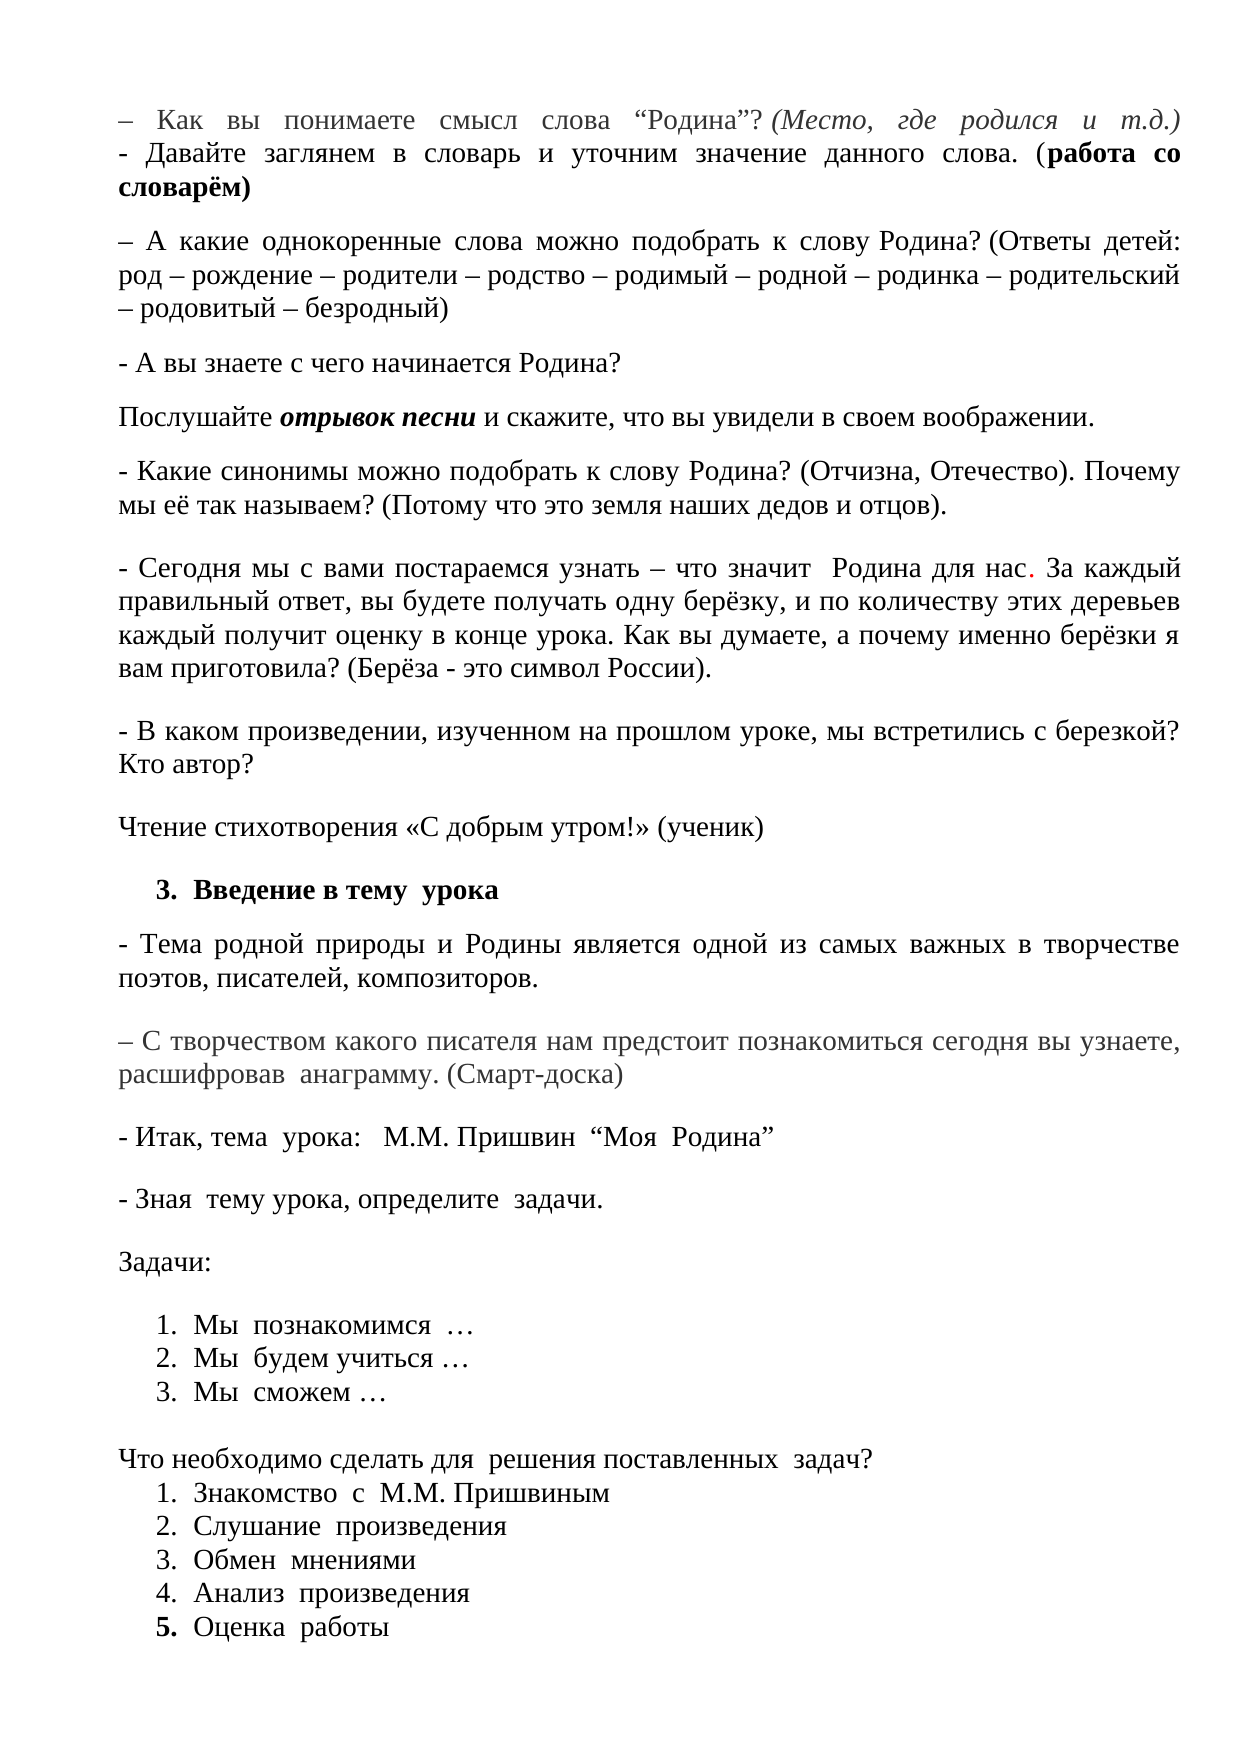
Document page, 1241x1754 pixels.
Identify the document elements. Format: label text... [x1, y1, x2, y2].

text - А вы знаете с чего начинается Родина? [118, 345, 1181, 378]
list Обмен мнениями [156, 1542, 1181, 1575]
text Задачи: [118, 1244, 1181, 1278]
text – Как вы понимаете смысл слова “Родина”? (Место, где родился и т.д.) - Давайте заглянем в словарь и уточним значение данного слова. (работа со словарём) [118, 102, 1181, 202]
text - Зная тему урока, определите задачи. [118, 1182, 1181, 1215]
text – С творчеством какого писателя нам предстоит познакомиться сегодня вы узнаете, расшифровав анаграмму. (Смарт-доска) [118, 1023, 1181, 1090]
list Мы сможем … [156, 1374, 1181, 1408]
text – А какие однокоренные слова можно подобрать к слову Родина? (Ответы детей: род – рождение – родители – родство – родимый – родной – родинка – родительский – родовитый – безродный) [118, 223, 1181, 324]
text Чтение стихотворения «С добрым утром!» (ученик) [118, 809, 1181, 843]
list Слушание произведения [156, 1508, 1181, 1542]
list Введение в тему урока [156, 872, 1181, 906]
text - В каком произведении, изученном на прошлом уроке, мы встретились с березкой? Кто автор? [118, 713, 1181, 780]
text - Итак, тема урока: М.М. Пришвин “Моя Родина” [118, 1119, 1181, 1152]
text - Сегодня мы с вами постараемся узнать – что значит Родина для нас. За каждый правильный ответ, вы будете получать одну берёзку, и по количеству этих деревьев каждый получит оценку в конце урока. Как вы думаете, а почему именно берёзки я вам приготовила? (Берёза - это символ России). [118, 550, 1181, 684]
list Оценка работы [156, 1609, 1181, 1642]
list Знакомство с М.М. Пришвиным [156, 1475, 1181, 1508]
list Мы познакомимся … [156, 1307, 1181, 1341]
list Мы будем учиться … [156, 1341, 1181, 1374]
text - Тема родной природы и Родины является одной из самых важных в творчестве поэтов, писателей, композиторов. [118, 926, 1181, 993]
text Послушайте отрывок песни и скажите, что вы увидели в своем воображении. [118, 399, 1181, 433]
list Анализ произведения [156, 1575, 1181, 1609]
text - Какие синонимы можно подобрать к слову Родина? (Отчизна, Отечество). Почему мы её так называем? (Потому что это земля наших дедов и отцов). [118, 453, 1181, 521]
list Что необходимо сделать для решения поставленных задач? [118, 1441, 1181, 1475]
